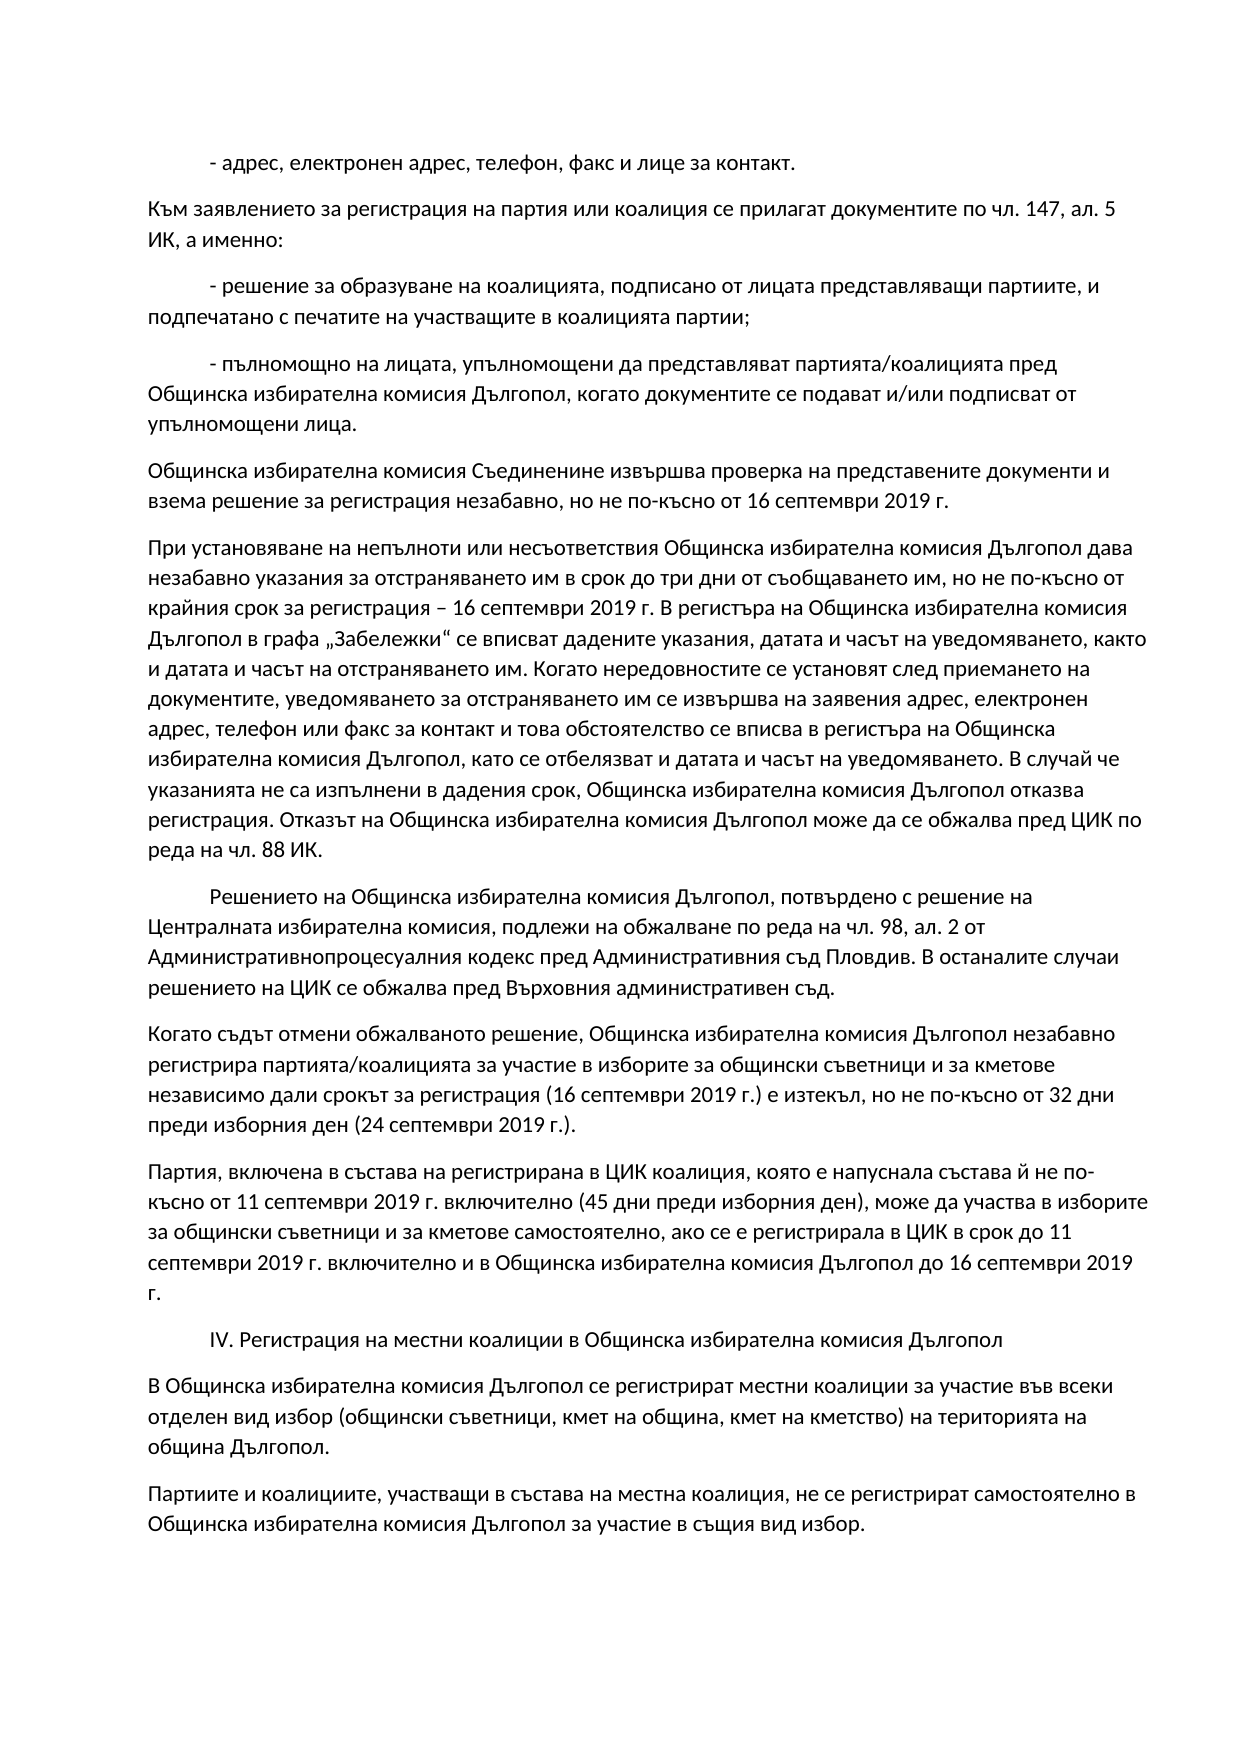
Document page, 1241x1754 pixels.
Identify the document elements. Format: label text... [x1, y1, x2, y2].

text Партиите и коалициите, участващи в състава на местна коалиция, не се регистрират самостоятелно в Общинска избирателна комисия Дългопол за участие в същия вид избор. [148, 1479, 1152, 1537]
text В Общинска избирателна комисия Дългопол се регистрират местни коалиции за участие във всеки отделен вид избор (общински съветници, кмет на община, кмет на кметство) на територията на община Дългопол. [148, 1372, 1152, 1460]
text - пълномощно на лицата, упълномощени да представляват партията/коалицията пред Общинска избирателна комисия Дългопол, когато документите се подават и/или подписват от упълномощени лица. [148, 349, 1152, 437]
text Към заявлението за регистрация на партия или коалиция се прилагат документите по чл. 147, ал. 5 ИК, а именно: [148, 194, 1152, 253]
text При установяване на непълноти или несъответствия Общинска избирателна комисия Дългопол дава незабавно указания за отстраняването им в срок до три дни от съобщаването им, но не по-късно от крайния срок за регистрация – 16 септември 2019 г. В регистъра на Общинска избирателна комисия Дългопол в графа „Забележки“ се вписват дадените указания, датата и часът на уведомяването, както и датата и часът на отстраняването им. Когато нередовностите се установят след приемането на документите, уведомяването за отстраняването им се извършва на заявения адрес, електронен адрес, телефон или факс за контакт и това обстоятелство се вписва в регистъра на Общинска избирателна комисия Дългопол, като се отбелязват и датата и часът на уведомяването. В случай че указанията не са изпълнени в дадения срок, Общинска избирателна комисия Дългопол отказва регистрация. Отказът на Общинска избирателна комисия Дългопол може да се обжалва пред ЦИК по реда на чл. 88 ИК. [148, 533, 1152, 863]
text Когато съдът отмени обжалваното решение, Общинска избирателна комисия Дългопол незабавно регистрира партията/коалицията за участие в изборите за общински съветници и за кметове независимо дали срокът за регистрация (16 септември 2019 г.) е изтекъл, но не по-късно от 32 дни преди изборния ден (24 септември 2019 г.). [148, 1019, 1152, 1138]
text - решение за образуване на коалицията, подписано от лицата представляващи партиите, и подпечатано с печатите на участващите в коалицията партии; [148, 272, 1152, 330]
text - адрес, електронен адрес, телефон, факс и лице за контакт. [148, 148, 1152, 176]
text ІV. Регистрация на местни коалиции в Общинска избирателна комисия Дългопол [148, 1325, 1152, 1353]
text Партия, включена в състава на регистрирана в ЦИК коалиция, която е напуснала състава й не по-късно от 11 септември 2019 г. включително (45 дни преди изборния ден), може да участва в изборите за общински съветници и за кметове самостоятелно, ако се е регистрирала в ЦИК в срок до 11 септември 2019 г. включително и в Общинска избирателна комисия Дългопол до 16 септември 2019 г. [148, 1157, 1152, 1306]
text Общинска избирателна комисия Съединенине извършва проверка на представените документи и взема решение за регистрация незабавно, но не по-късно от 16 септември 2019 г. [148, 456, 1152, 514]
text Решението на Общинска избирателна комисия Дългопол, потвърдено с решение на Централната избирателна комисия, подлежи на обжалване по реда на чл. 98, ал. 2 от Административнопроцесуалния кодекс пред Административния съд Пловдив. В останалите случаи решението на ЦИК се обжалва пред Върховния административен съд. [148, 882, 1152, 1001]
